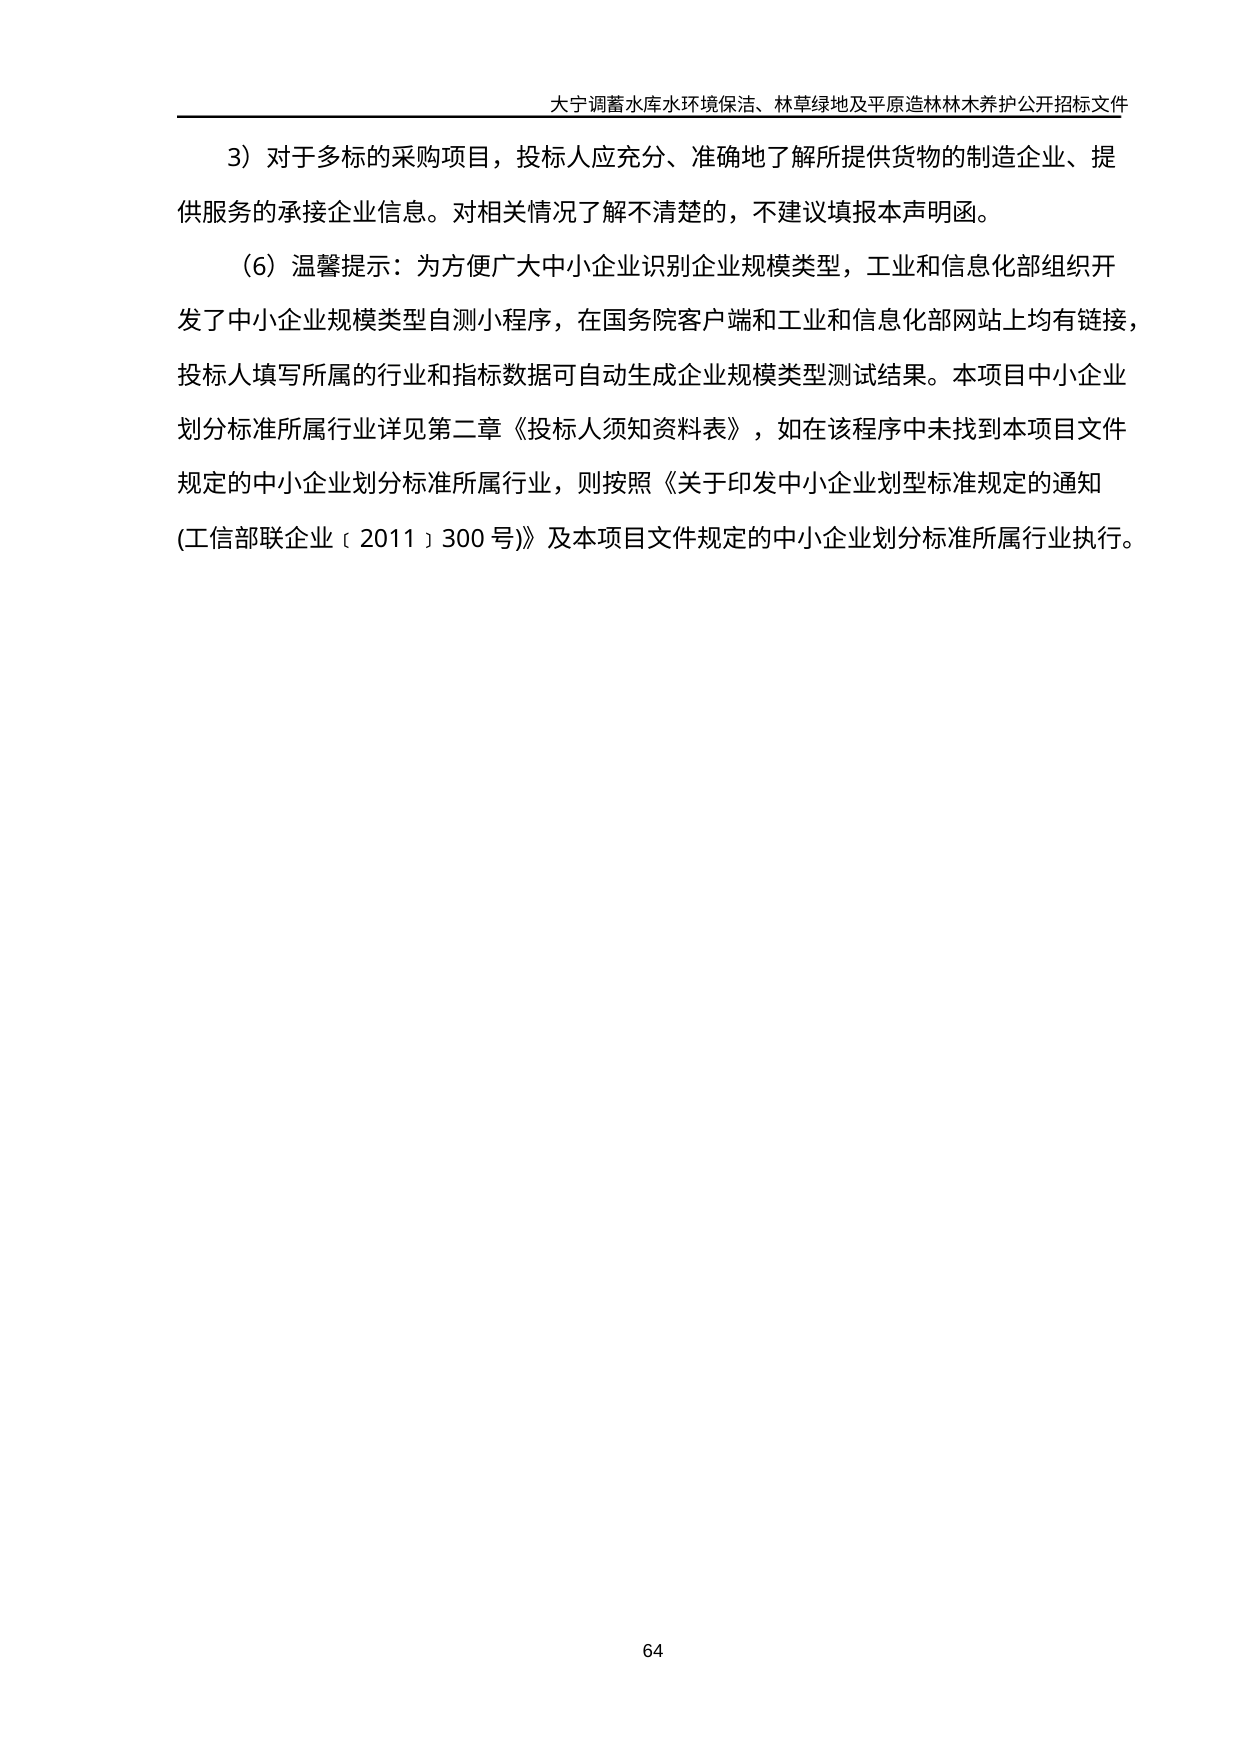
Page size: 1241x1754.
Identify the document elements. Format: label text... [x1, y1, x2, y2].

text （6）温馨提示：为方便广大中小企业识别企业规模类型，工业和信息化部组织开发了中小企业规模类型自测小程序，在国务院客户端和工业和信息化部网站上均有链接，投标人填写所属的行业和指标数据可自动生成企业规模类型测试结果。本项目中小企业划分标准所属行业详见第二章《投标人须知资料表》，如在该程序中未找到本项目文件规定的中小企业划分标准所属行业，则按照《关于印发中小企业划型标准规定的通知(工信部联企业﹝2011﹞300号)》及本项目文件规定的中小企业划分标准所属行业执行。 [177, 246, 1129, 554]
text 3）对于多标的采购项目，投标人应充分、准确地了解所提供货物的制造企业、提供服务的承接企业信息。对相关情况了解不清楚的，不建议填报本声明函。 [177, 138, 1129, 228]
